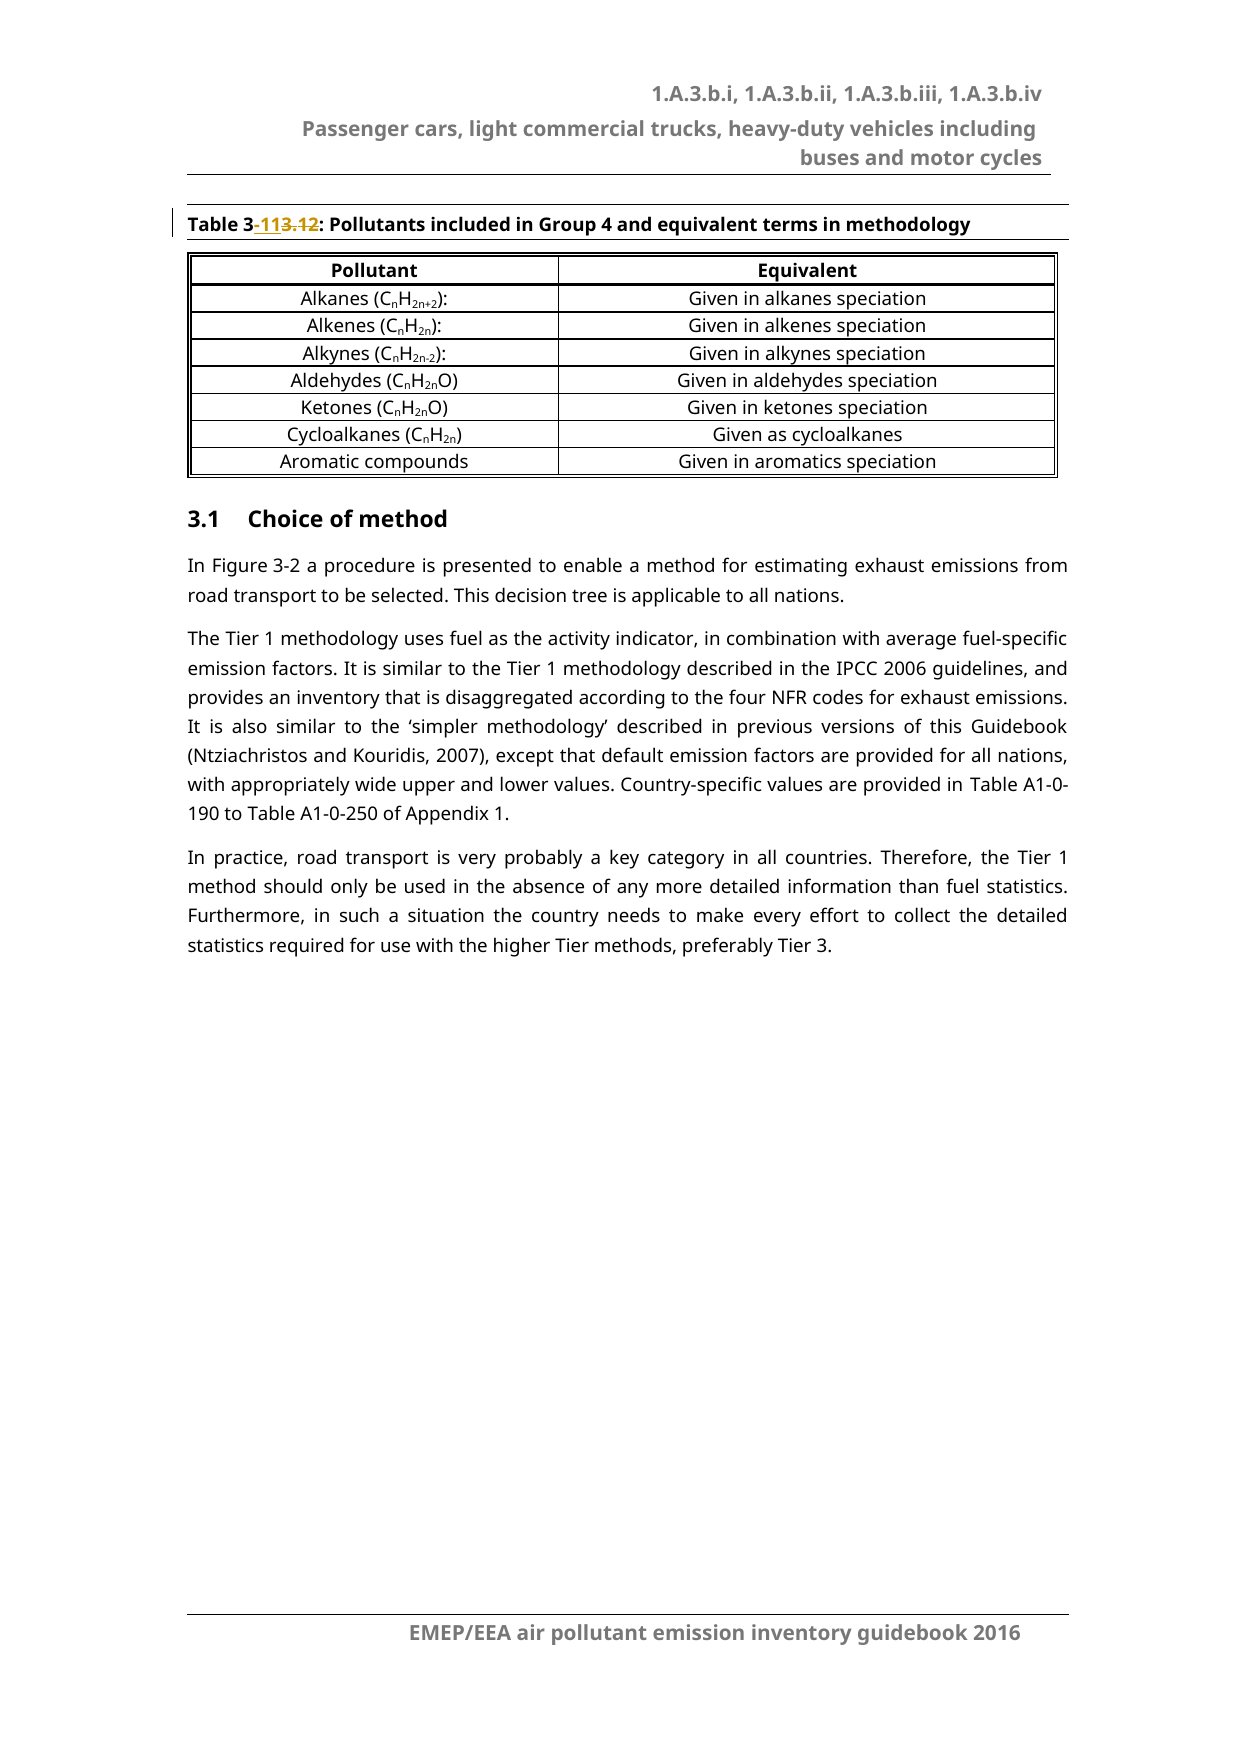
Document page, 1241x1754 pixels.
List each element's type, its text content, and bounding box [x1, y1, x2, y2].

table_cell Given in alkenes speciation [559, 313, 1054, 338]
table_cell Given as cycloalkanes [559, 421, 1054, 447]
table_cell Aldehydes (CnH2nO) [192, 367, 558, 392]
table_cell Cycloalkanes (CnH2n) [192, 421, 558, 447]
table_cell Given in aldehydes speciation [559, 367, 1054, 392]
table_cell Alkenes (CnH2n): [192, 313, 558, 338]
text The Tier 1 methodology uses fuel as the activity indicator, in combination with average fuel-specific emission factors. It is similar to the Tier 1 methodology described in the IPCC 2006 guidelines, and provides an inventory that is disaggregated according to the four NFR codes for exhaust emissions. It is also similar to the ‘simpler methodology’ described in previous versions of this Guidebook (Ntziachristos and Kouridis, 2007), except that default emission factors are provided for all nations, with appropriately wide upper and lower values. Country-specific values are provided in Table A1-0.1 to Table A1-0.31 of Appendix 1. [187, 622, 1069, 826]
table_cell Given in aromatics speciation [559, 448, 1054, 474]
table_header Pollutant [192, 257, 558, 282]
table_cell Given in alkynes speciation [559, 340, 1054, 365]
table_cell Alkanes (CnH2n+2): [192, 286, 558, 311]
table_cell Given in ketones speciation [559, 394, 1054, 419]
table_cell Ketones (CnH2nO) [192, 394, 558, 419]
text In Figure 3-1 a procedure is presented to enable a method for estimating exhaust emissions from road transport to be selected. This decision tree is applicable to all nations. [187, 549, 1069, 607]
table_header Equivalent [559, 257, 1054, 282]
table_cell Aromatic compounds [192, 448, 558, 474]
table_cell Alkynes (CnH2n-2): [192, 340, 558, 365]
subtitle Choice of method [187, 503, 1069, 534]
text In practice, road transport is very probably a key category in all countries. Therefore, the Tier 1 method should only be used in the absence of any more detailed information than fuel statistics. Furthermore, in such a situation the country needs to make every effort to collect the detailed statistics required for use with the higher Tier methods, preferably Tier 3. [187, 841, 1069, 957]
text Table 3: Pollutants included in Group 4 and equivalent terms in methodology [187, 205, 1069, 239]
table_cell Given in alkanes speciation [559, 286, 1054, 311]
